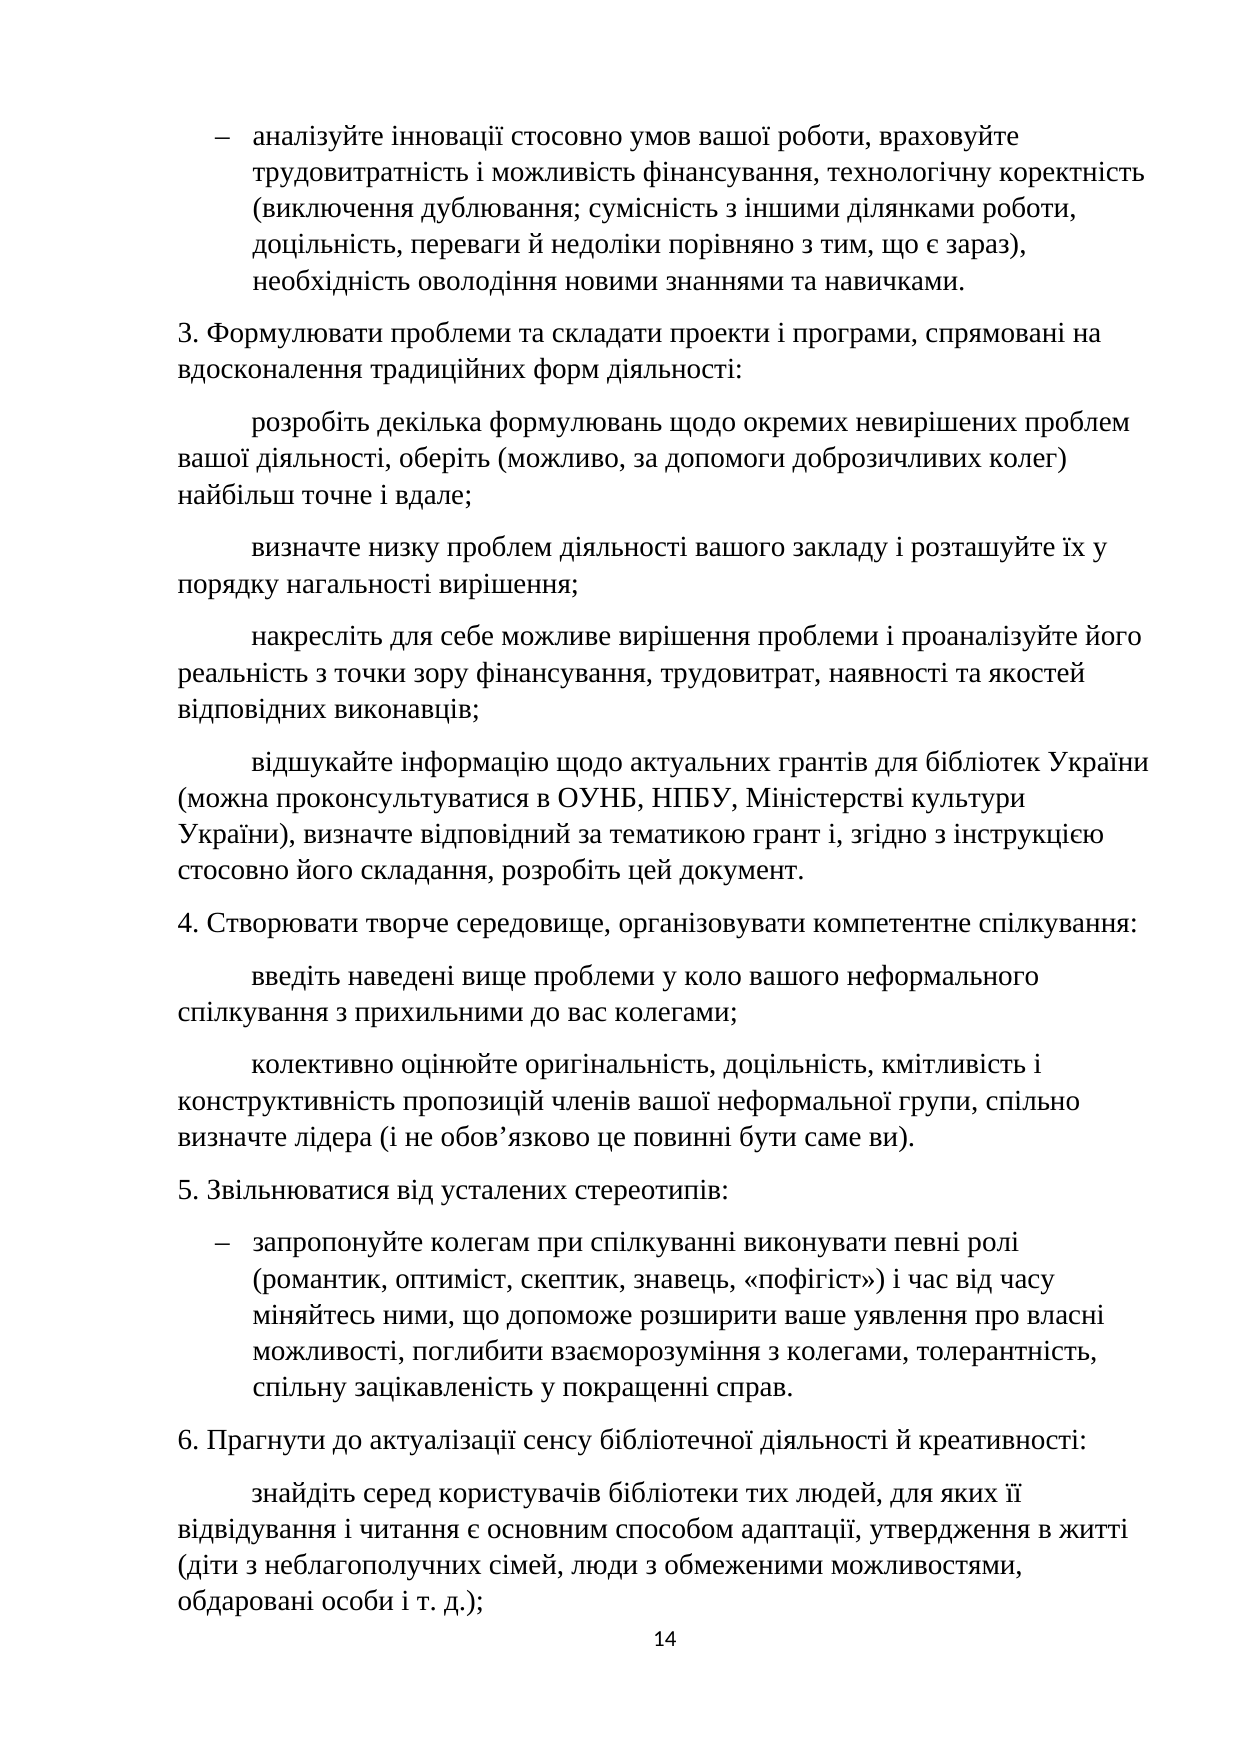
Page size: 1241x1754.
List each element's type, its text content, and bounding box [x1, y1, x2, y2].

text розробіть декілька формулювань щодо окремих невирішених проблем вашої діяльності, оберіть (можливо, за допомоги доброзичливих колег) найбільш точне і вдале; [177, 404, 1152, 510]
list аналізуйте інновації стосовно умов вашої роботи, враховуйте трудовитратність і можливість фінансування, технологічну коректність (виключення дублювання; сумісність з іншими ділянками роботи, доцільність, переваги й недоліки порівняно з тим, що є зараз), необхідність оволодіння новими знаннями та навичками. [215, 118, 1152, 296]
text колективно оцінюйте оригінальність, доцільність, кмітливість і конструктивність пропозицій членів вашої неформальної групи, спільно визначте лідера (і не обов’язково це повинні бути саме ви). [177, 1047, 1152, 1152]
text введіть наведені вище проблеми у коло вашого неформального спілкування з прихильними до вас колегами; [177, 958, 1152, 1027]
text 6. Прагнути до актуалізації сенсу бібліотечної діяльності й креативності: [177, 1422, 1152, 1456]
text відшукайте інформацію щодо актуальних грантів для бібліотек України (можна проконсультуватися в ОУНБ, НПБУ, Міністерстві культури України), визначте відповідний за тематикою грант і, згідно з інструкцією стосовно його складання, розробіть цей документ. [177, 744, 1152, 886]
text визначте низку проблем діяльності вашого закладу і розташуйте їх у порядку нагальності вирішення; [177, 529, 1152, 599]
list запропонуйте колегам при спілкуванні виконувати певні ролі (романтик, оптиміст, скептик, знавець, «пофігіст») і час від часу міняйтесь ними, що допоможе розширити ваше уявлення про власні можливості, поглибити взаєморозуміння з колегами, толерантність, спільну зацікавленість у покращенні справ. [215, 1224, 1152, 1403]
text знайдіть серед користувачів бібліотеки тих людей, для яких її відвідування і читання є основним способом адаптації, утвердження в житті (діти з неблагополучних сімей, люди з обмеженими можливостями, обдаровані особи і т. д.); [177, 1475, 1152, 1617]
text накресліть для себе можливе вирішення проблеми і проаналізуйте його реальність з точки зору фінансування, трудовитрат, наявності та якостей відповідних виконавців; [177, 618, 1152, 724]
text 4. Створювати творче середовище, організовувати компетентне спілкування: [177, 905, 1152, 938]
text 5. Звільнюватися від усталених стереотипів: [177, 1172, 1152, 1205]
text 3. Формулювати проблеми та складати проекти і програми, спрямовані на вдосконалення традиційних форм діяльності: [177, 316, 1152, 385]
